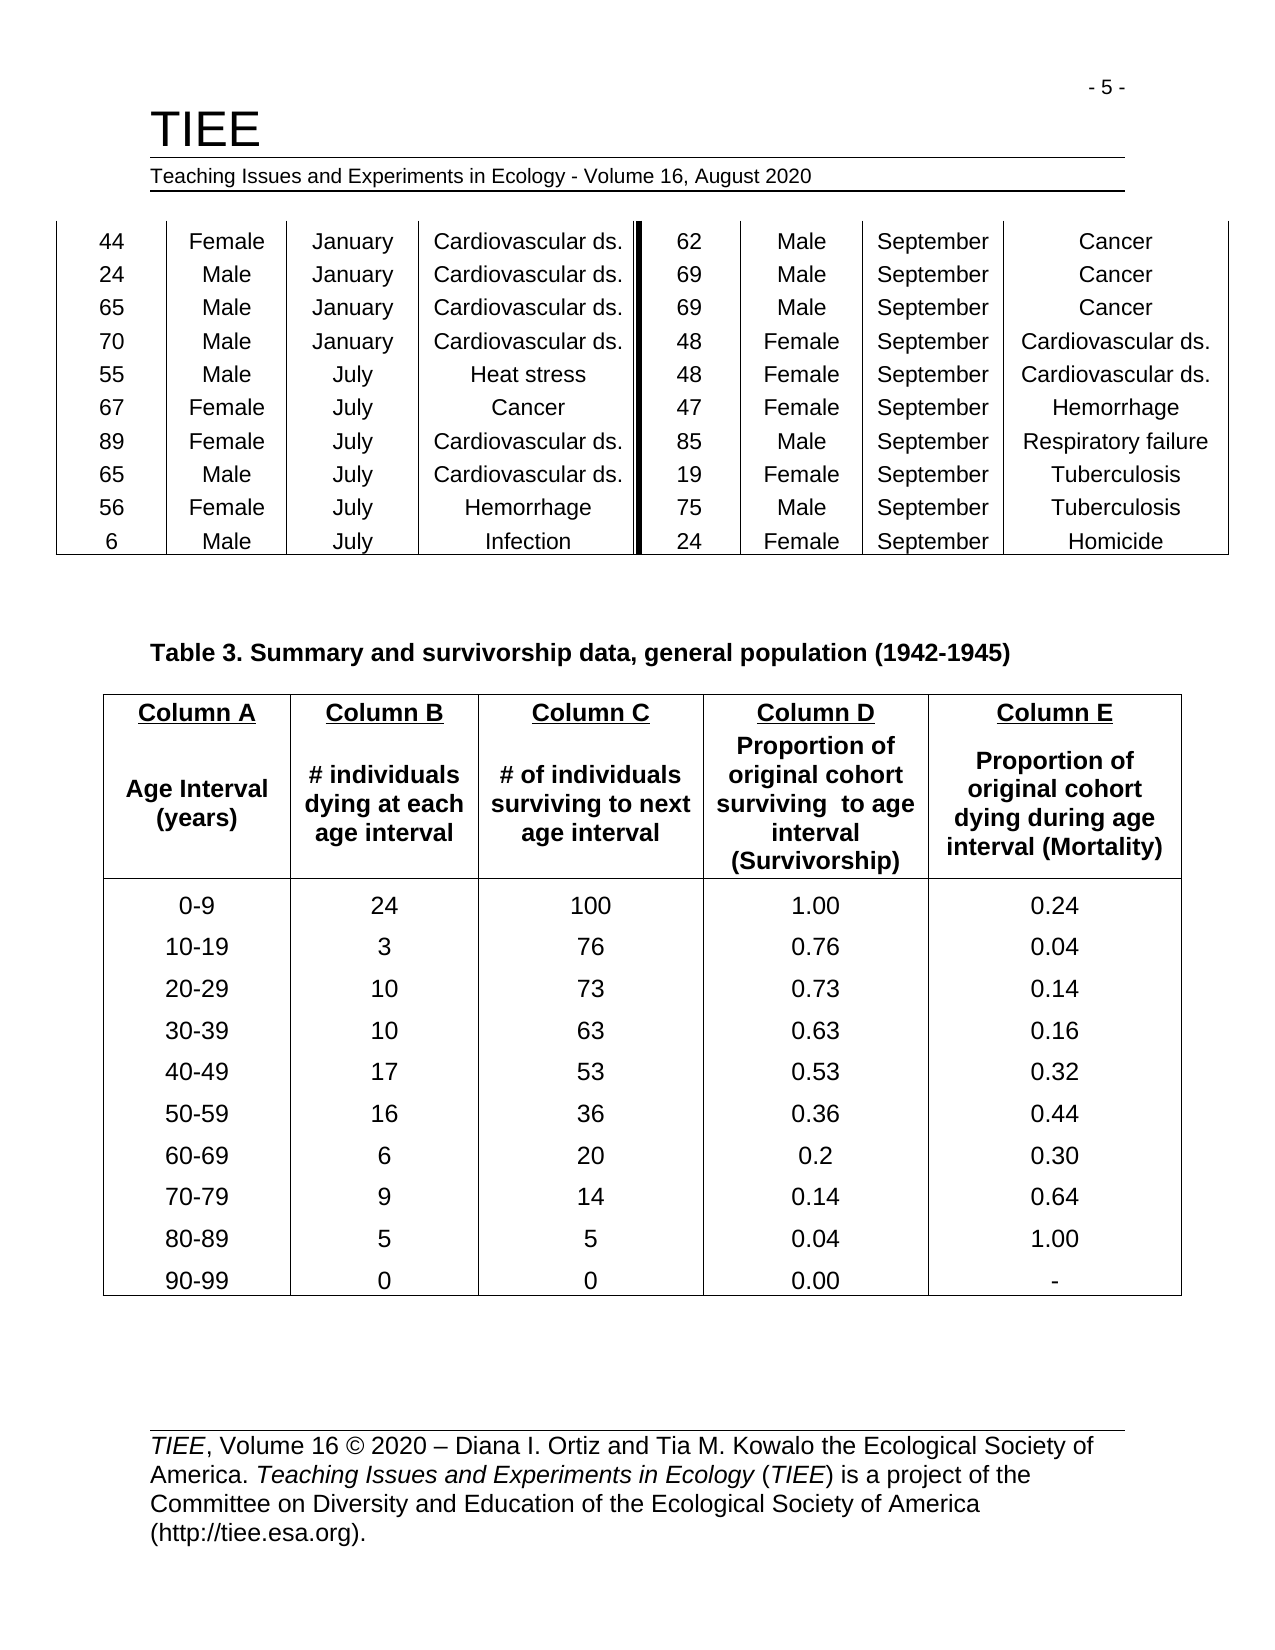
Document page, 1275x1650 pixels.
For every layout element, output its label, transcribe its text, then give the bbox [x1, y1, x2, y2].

table_cell 0.53 [704, 1045, 928, 1086]
table_cell 0.44 [929, 1086, 1181, 1128]
table_cell 90-99 [104, 1253, 290, 1294]
table_cell 10-19 [104, 920, 290, 961]
table_cell 16 [291, 1086, 478, 1128]
table_cell 44 [57, 221, 166, 254]
table_cell 20 [479, 1128, 703, 1169]
table_cell 67 [57, 387, 166, 421]
table_cell Cardiovascular ds. [419, 454, 633, 487]
table_cell 6 [291, 1128, 478, 1169]
table_cell 50-59 [104, 1086, 290, 1128]
table_cell 47 [642, 387, 740, 421]
table_cell 48 [642, 321, 740, 354]
table_header Column B [291, 695, 478, 729]
table_cell Male [167, 354, 286, 387]
table_cell Heat stress [419, 354, 633, 387]
table_cell 0-9 [104, 879, 290, 919]
table_cell 9 [291, 1170, 478, 1211]
table_cell # individuals dying at each age interval [291, 729, 478, 878]
table_cell Cardiovascular ds. [419, 221, 633, 254]
table_cell Cancer [1004, 221, 1228, 254]
table_cell 5 [291, 1211, 478, 1253]
table_cell 100 [479, 879, 703, 919]
table_cell 0.14 [929, 961, 1181, 1003]
table_cell September [863, 354, 1003, 387]
table_cell September [863, 321, 1003, 354]
table_cell 76 [479, 920, 703, 961]
table_cell Tuberculosis [1004, 454, 1228, 487]
table_cell 55 [57, 354, 166, 387]
table_cell Male [167, 287, 286, 321]
table_cell July [287, 454, 418, 487]
table_cell 0.32 [929, 1045, 1181, 1086]
table_cell Female [741, 354, 862, 387]
table_cell Tuberculosis [1004, 487, 1228, 521]
table_cell 65 [57, 454, 166, 487]
table_cell 0.16 [929, 1003, 1181, 1044]
table_cell September [863, 421, 1003, 454]
table_cell Hemorrhage [1004, 387, 1228, 421]
table_cell Cardiovascular ds. [419, 421, 633, 454]
table_cell Infection [419, 521, 633, 554]
table_cell 56 [57, 487, 166, 521]
table_cell 75 [642, 487, 740, 521]
table_cell Female [741, 387, 862, 421]
table_cell 69 [642, 287, 740, 321]
table_cell 0.00 [704, 1253, 928, 1294]
table_cell 65 [57, 287, 166, 321]
table_cell 10 [291, 1003, 478, 1044]
table_cell 0.73 [704, 961, 928, 1003]
table_header Column C [479, 695, 703, 729]
table_cell 6 [57, 521, 166, 554]
table_cell Female [167, 221, 286, 254]
table_header Column E [929, 695, 1181, 729]
table_cell Female [167, 487, 286, 521]
table_cell Female [167, 421, 286, 454]
table_cell September [863, 521, 1003, 554]
table_cell Respiratory failure [1004, 421, 1228, 454]
table_cell 0 [479, 1253, 703, 1294]
table_cell Cancer [1004, 287, 1228, 321]
table_cell September [863, 254, 1003, 287]
table_cell September [863, 454, 1003, 487]
table_cell July [287, 487, 418, 521]
table_cell July [287, 387, 418, 421]
table_cell 14 [479, 1170, 703, 1211]
table_cell Cardiovascular ds. [1004, 354, 1228, 387]
table_cell 69 [642, 254, 740, 287]
table_cell Female [741, 521, 862, 554]
table_cell September [863, 487, 1003, 521]
table_cell Proportion of original cohort surviving to age interval (Survivorship) [704, 729, 928, 878]
table_cell 17 [291, 1045, 478, 1086]
table_cell September [863, 221, 1003, 254]
table_cell Cardiovascular ds. [419, 254, 633, 287]
table_cell January [287, 221, 418, 254]
table_cell 36 [479, 1086, 703, 1128]
table_cell 0.14 [704, 1170, 928, 1211]
table_cell 0 [291, 1253, 478, 1294]
table_cell 24 [57, 254, 166, 287]
table_cell Male [167, 254, 286, 287]
table_cell 24 [642, 521, 740, 554]
table_cell 3 [291, 920, 478, 961]
table_header Column A [104, 695, 290, 729]
table_cell Male [741, 221, 862, 254]
text Table 3. Summary and survivorship data, general population (1942-1945) [150, 638, 1125, 667]
table_cell September [863, 387, 1003, 421]
table_cell Female [741, 454, 862, 487]
table_cell Female [741, 321, 862, 354]
table_cell Male [741, 487, 862, 521]
table_cell 5 [479, 1211, 703, 1253]
table_cell 0.24 [929, 879, 1181, 919]
table_cell 70-79 [104, 1170, 290, 1211]
table_cell 63 [479, 1003, 703, 1044]
table_cell Male [167, 454, 286, 487]
table_cell July [287, 421, 418, 454]
table_cell 80-89 [104, 1211, 290, 1253]
table_cell Proportion of original cohort dying during age interval (Mortality) [929, 729, 1181, 878]
table_cell January [287, 287, 418, 321]
table_cell Male [167, 321, 286, 354]
table_cell Male [741, 254, 862, 287]
table_cell Age Interval (years) [104, 729, 290, 878]
table_cell 73 [479, 961, 703, 1003]
table_cell 10 [291, 961, 478, 1003]
table_cell Male [741, 287, 862, 321]
table_cell 40-49 [104, 1045, 290, 1086]
table_cell 0.76 [704, 920, 928, 961]
table_cell 1.00 [929, 1211, 1181, 1253]
table_cell September [863, 287, 1003, 321]
table_cell 0.64 [929, 1170, 1181, 1211]
table_cell 24 [291, 879, 478, 919]
table_cell 0.30 [929, 1128, 1181, 1169]
table_cell 89 [57, 421, 166, 454]
table_cell 48 [642, 354, 740, 387]
table_cell 20-29 [104, 961, 290, 1003]
table_cell Female [167, 387, 286, 421]
table_cell # of individuals surviving to next age interval [479, 729, 703, 878]
table_cell Homicide [1004, 521, 1228, 554]
table_cell 70 [57, 321, 166, 354]
table_cell Cardiovascular ds. [1004, 321, 1228, 354]
table_cell Cardiovascular ds. [419, 287, 633, 321]
table_cell Male [167, 521, 286, 554]
table_cell 0.36 [704, 1086, 928, 1128]
table_cell January [287, 254, 418, 287]
table_cell January [287, 321, 418, 354]
table_cell 62 [642, 221, 740, 254]
table_cell 60-69 [104, 1128, 290, 1169]
table_cell 0.2 [704, 1128, 928, 1169]
table_cell 19 [642, 454, 740, 487]
table_cell 30-39 [104, 1003, 290, 1044]
table_cell 1.00 [704, 879, 928, 919]
table_cell - [929, 1253, 1181, 1294]
table_header Column D [704, 695, 928, 729]
table_cell Male [741, 421, 862, 454]
table_cell Cancer [419, 387, 633, 421]
table_cell 0.63 [704, 1003, 928, 1044]
table_cell 0.04 [929, 920, 1181, 961]
table_cell 85 [642, 421, 740, 454]
table_cell Cancer [1004, 254, 1228, 287]
table_cell 53 [479, 1045, 703, 1086]
table_cell July [287, 354, 418, 387]
table_cell Cardiovascular ds. [419, 321, 633, 354]
table_cell 0.04 [704, 1211, 928, 1253]
table_cell Hemorrhage [419, 487, 633, 521]
table_cell July [287, 521, 418, 554]
